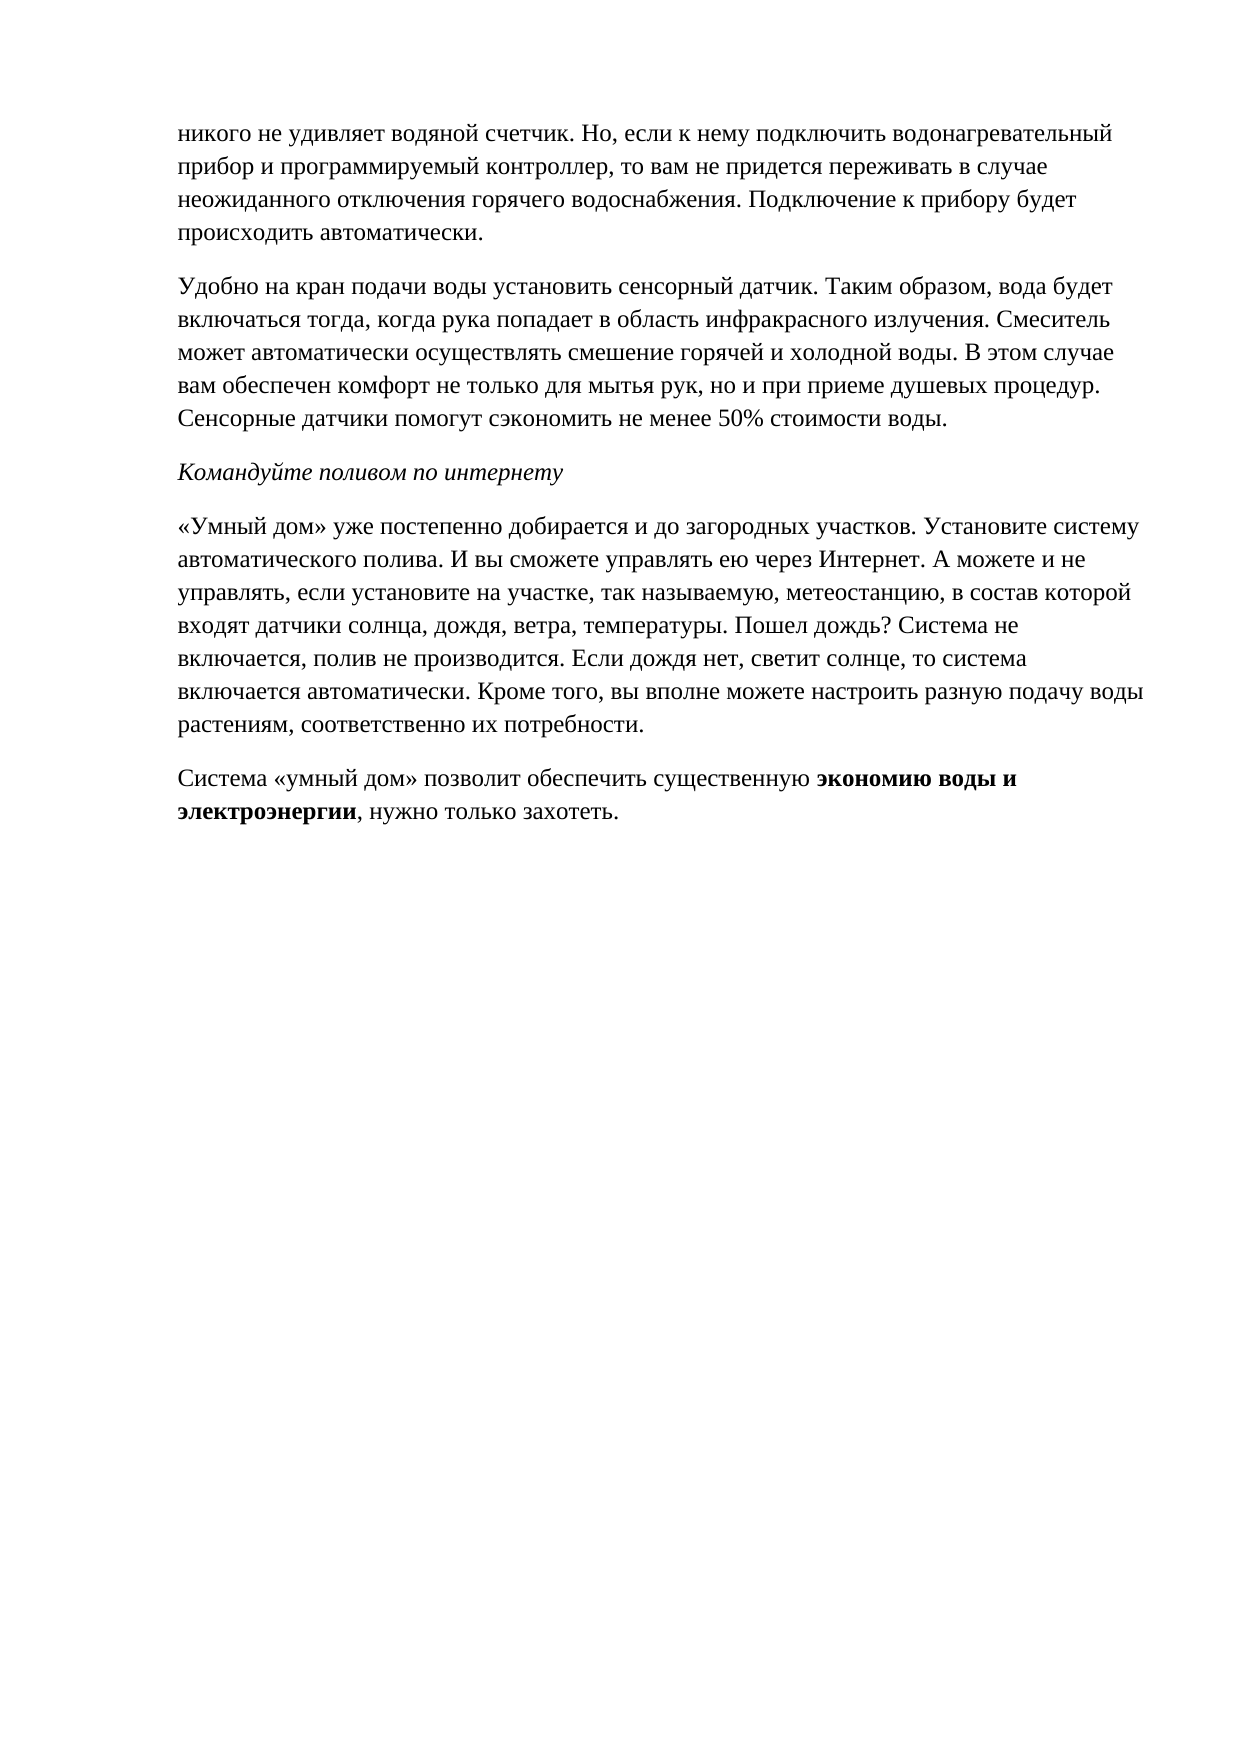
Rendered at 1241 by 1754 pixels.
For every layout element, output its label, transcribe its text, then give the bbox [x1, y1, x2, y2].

text Командуйте поливом по интернету [177, 457, 1152, 486]
text «Умный дом» уже постепенно добирается и до загородных участков. Установите систему автоматического полива. И вы сможете управлять ею через Интернет. А можете и не управлять, если установите на участке, так называемую, метеостанцию, в состав которой входят датчики солнца, дождя, ветра, температуры. Пошел дождь? Система не включается, полив не производится. Если дождя нет, светит солнце, то система включается автоматически. Кроме того, вы вполне можете настроить разную подачу воды растениям, соответственно их потребности. [177, 511, 1152, 738]
text Система «умный дом» позволит обеспечить существенную экономию воды и электроэнергии, нужно только захотеть. [177, 763, 1152, 824]
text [177, 118, 1152, 246]
text Удобно на кран подачи воды установить сенсорный датчик. Таким образом, вода будет включаться тогда, когда рука попадает в область инфракрасного излучения. Смеситель может автоматически осуществлять смешение горячей и холодной воды. В этом случае вам обеспечен комфорт не только для мытья рук, но и при приеме душевых процедур. Сенсорные датчики помогут сэкономить не менее 50% стоимости воды. [177, 271, 1152, 432]
